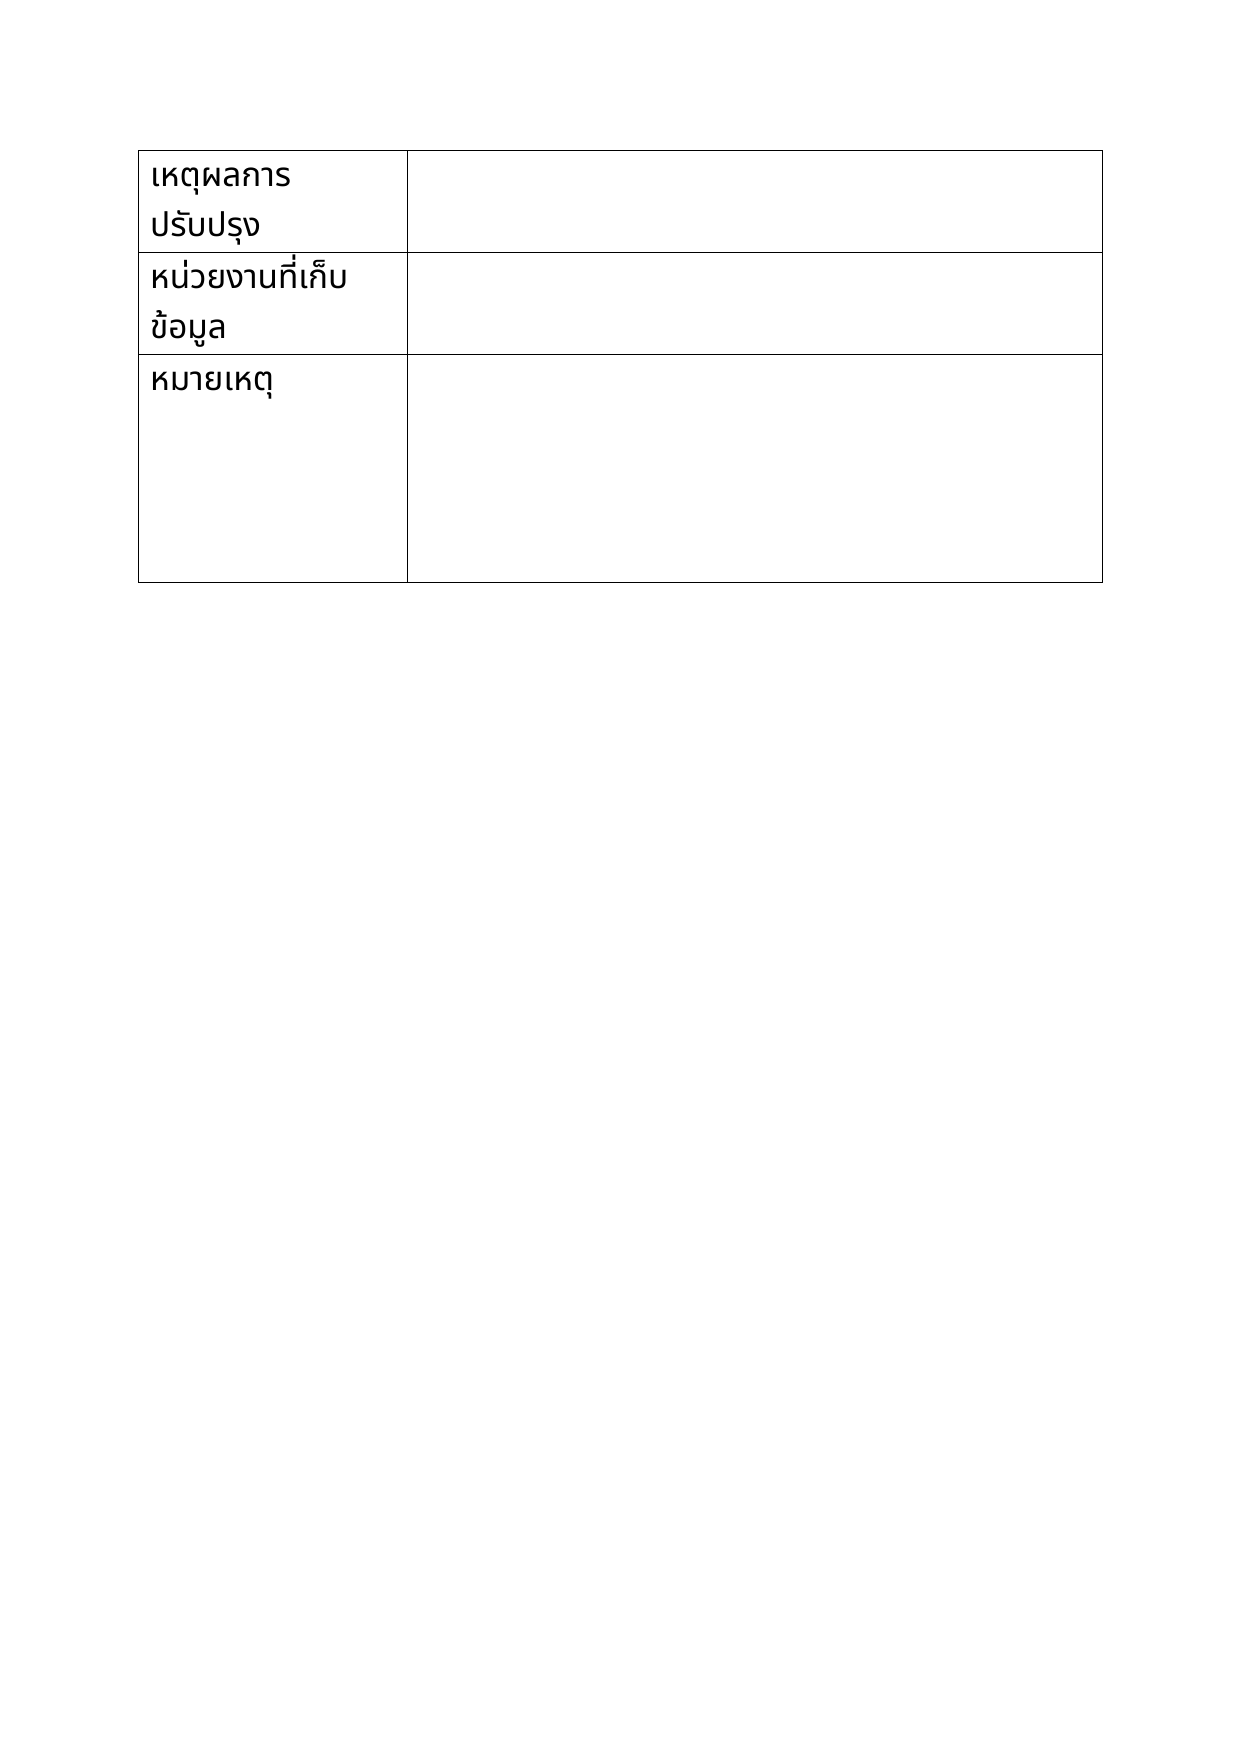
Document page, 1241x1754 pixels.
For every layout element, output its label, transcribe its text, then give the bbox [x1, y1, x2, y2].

table_cell หมายเหตุ [139, 355, 407, 582]
table_cell [408, 355, 1102, 582]
table_cell หน่วยงานที่เก็บข้อมูล [139, 253, 407, 354]
table_cell [408, 151, 1102, 252]
table_cell เหตุผลการปรับปรุง [139, 151, 407, 252]
table_cell [408, 253, 1102, 354]
